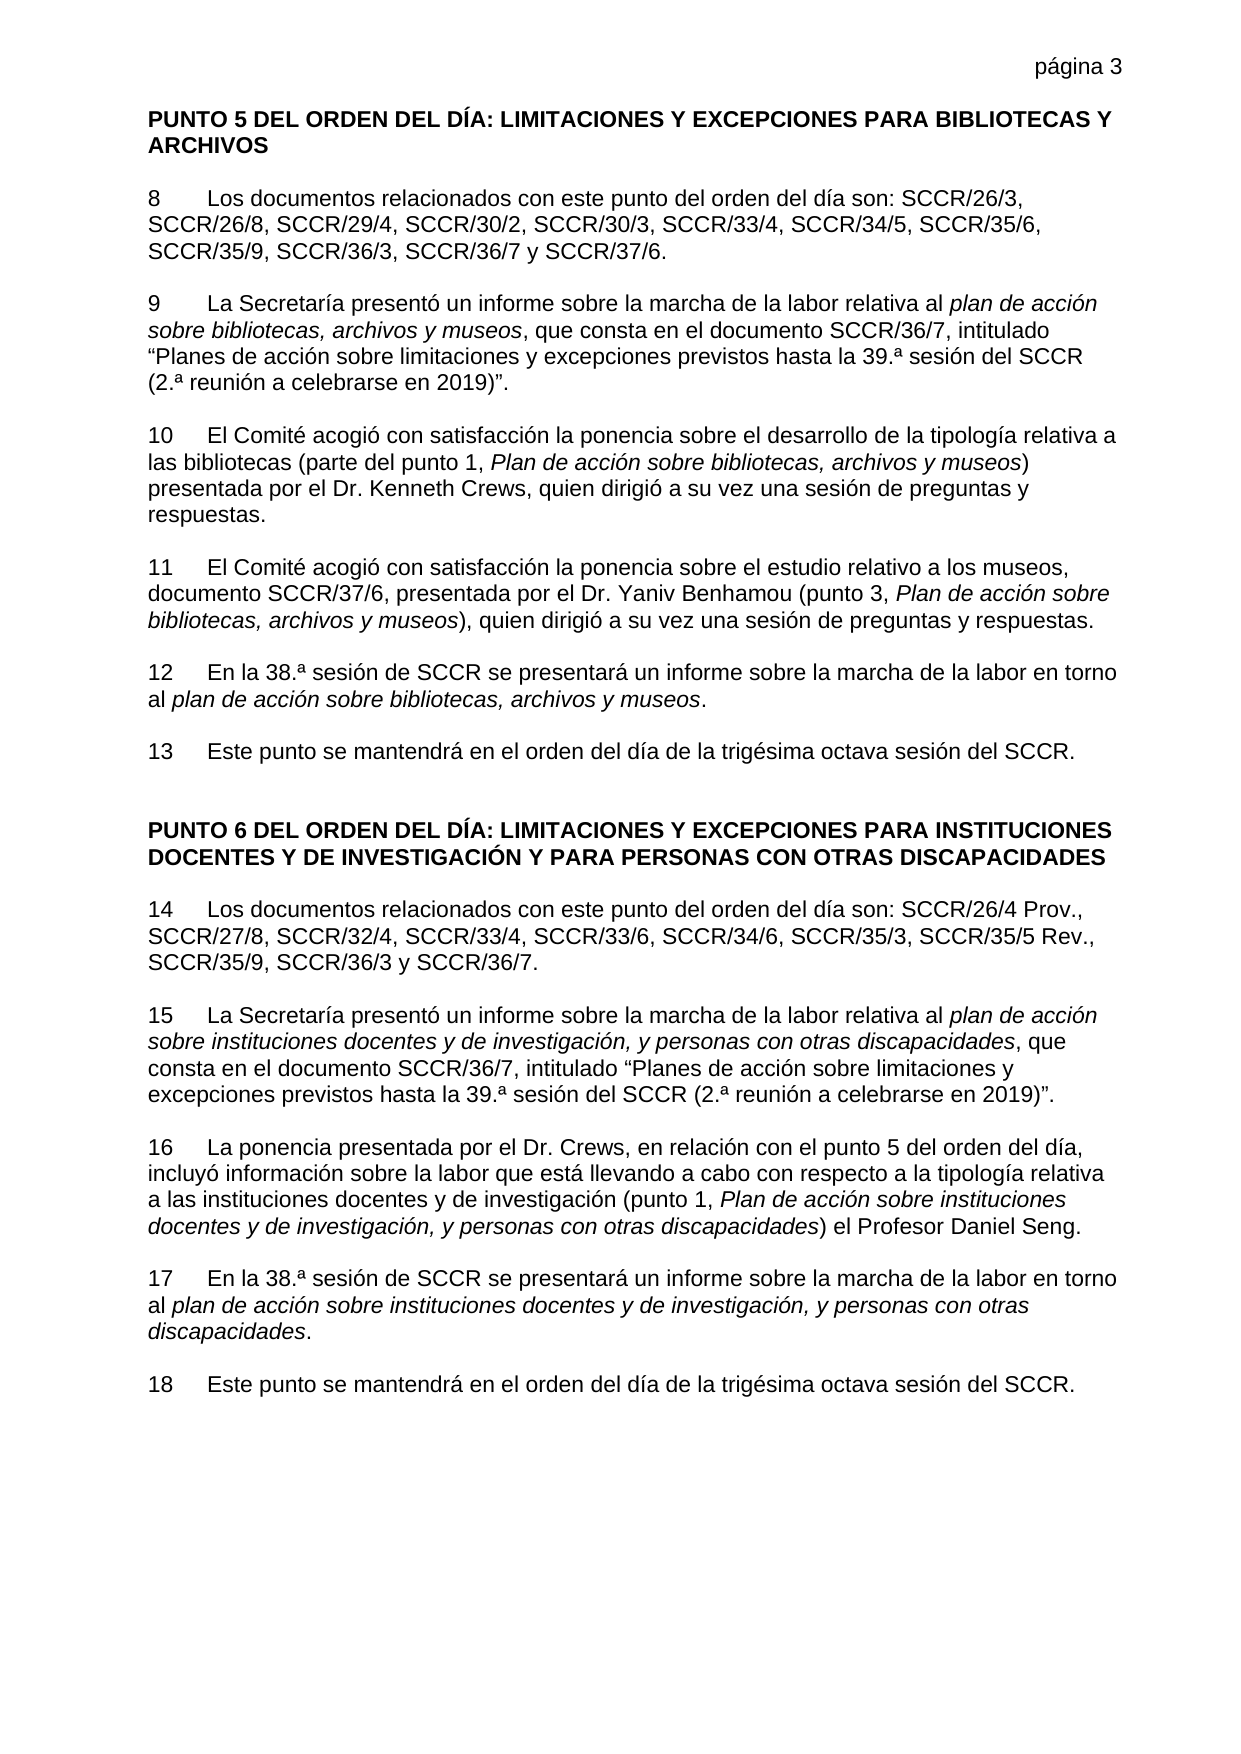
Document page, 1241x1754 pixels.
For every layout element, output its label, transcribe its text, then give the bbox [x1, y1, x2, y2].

text El Comité acogió con satisfacción la ponencia sobre el estudio relativo a los museos, documento SCCR/37/6, presentada por el Dr. Yaniv Benhamou (punto 3, Plan de acción sobre bibliotecas, archivos y museos), quien dirigió a su vez una sesión de preguntas y respuestas. [148, 554, 1122, 633]
text La Secretaría presentó un informe sobre la marcha de la labor relativa al plan de acción sobre instituciones docentes y de investigación, y personas con otras discapacidades, que consta en el documento SCCR/36/7, intitulado “Planes de acción sobre limitaciones y excepciones previstos hasta la 39.ª sesión del SCCR (2.ª reunión a celebrarse en 2019)”. [148, 1002, 1122, 1107]
text Los documentos relacionados con este punto del orden del día son: SCCR/26/4 Prov., SCCR/27/8, SCCR/32/4, SCCR/33/4, SCCR/33/6, SCCR/34/6, SCCR/35/3, SCCR/35/5 Rev., SCCR/35/9, SCCR/36/3 y SCCR/36/7. [148, 896, 1122, 976]
text El Comité acogió con satisfacción la ponencia sobre el desarrollo de la tipología relativa a las bibliotecas (parte del punto 1, Plan de acción sobre bibliotecas, archivos y museos) presentada por el Dr. Kenneth Crews, quien dirigió a su vez una sesión de preguntas y respuestas. [148, 422, 1122, 527]
text La ponencia presentada por el Dr. Crews, en relación con el punto 5 del orden del día, incluyó información sobre la labor que está llevando a cabo con respecto a la tipología relativa a las instituciones docentes y de investigación (punto 1, Plan de acción sobre instituciones docentes y de investigación, y personas con otras discapacidades) el Profesor Daniel Seng. [148, 1134, 1122, 1239]
text Los documentos relacionados con este punto del orden del día son: SCCR/26/3, SCCR/26/8, SCCR/29/4, SCCR/30/2, SCCR/30/3, SCCR/33/4, SCCR/34/5, SCCR/35/6, SCCR/35/9, SCCR/36/3, SCCR/36/7 y SCCR/37/6. [148, 185, 1122, 264]
text Este punto se mantendrá en el orden del día de la trigésima octava sesión del SCCR. [148, 1371, 1122, 1397]
text PUNTO 5 DEL ORDEN DEL DÍA: LimitaCIONES Y EXCEPCIONES PARA BIBLIOTECAS Y ARCHIVOS [148, 106, 1122, 158]
text PUNTO 6 DEL ORDEN DEL DÍA: LIMITACIONES y excepciones para instituciones docentes y de investigación y para personas con otras discapacidades [148, 817, 1122, 870]
text Este punto se mantendrá en el orden del día de la trigésima octava sesión del SCCR. [148, 738, 1122, 765]
text La Secretaría presentó un informe sobre la marcha de la labor relativa al plan de acción sobre bibliotecas, archivos y museos, que consta en el documento SCCR/36/7, intitulado “Planes de acción sobre limitaciones y excepciones previstos hasta la 39.ª sesión del SCCR (2.ª reunión a celebrarse en 2019)”. [148, 290, 1122, 396]
text En la 38.ª sesión de SCCR se presentará un informe sobre la marcha de la labor en torno al plan de acción sobre bibliotecas, archivos y museos. [148, 659, 1122, 712]
text En la 38.ª sesión de SCCR se presentará un informe sobre la marcha de la labor en torno al plan de acción sobre instituciones docentes y de investigación, y personas con otras discapacidades. [148, 1265, 1122, 1344]
